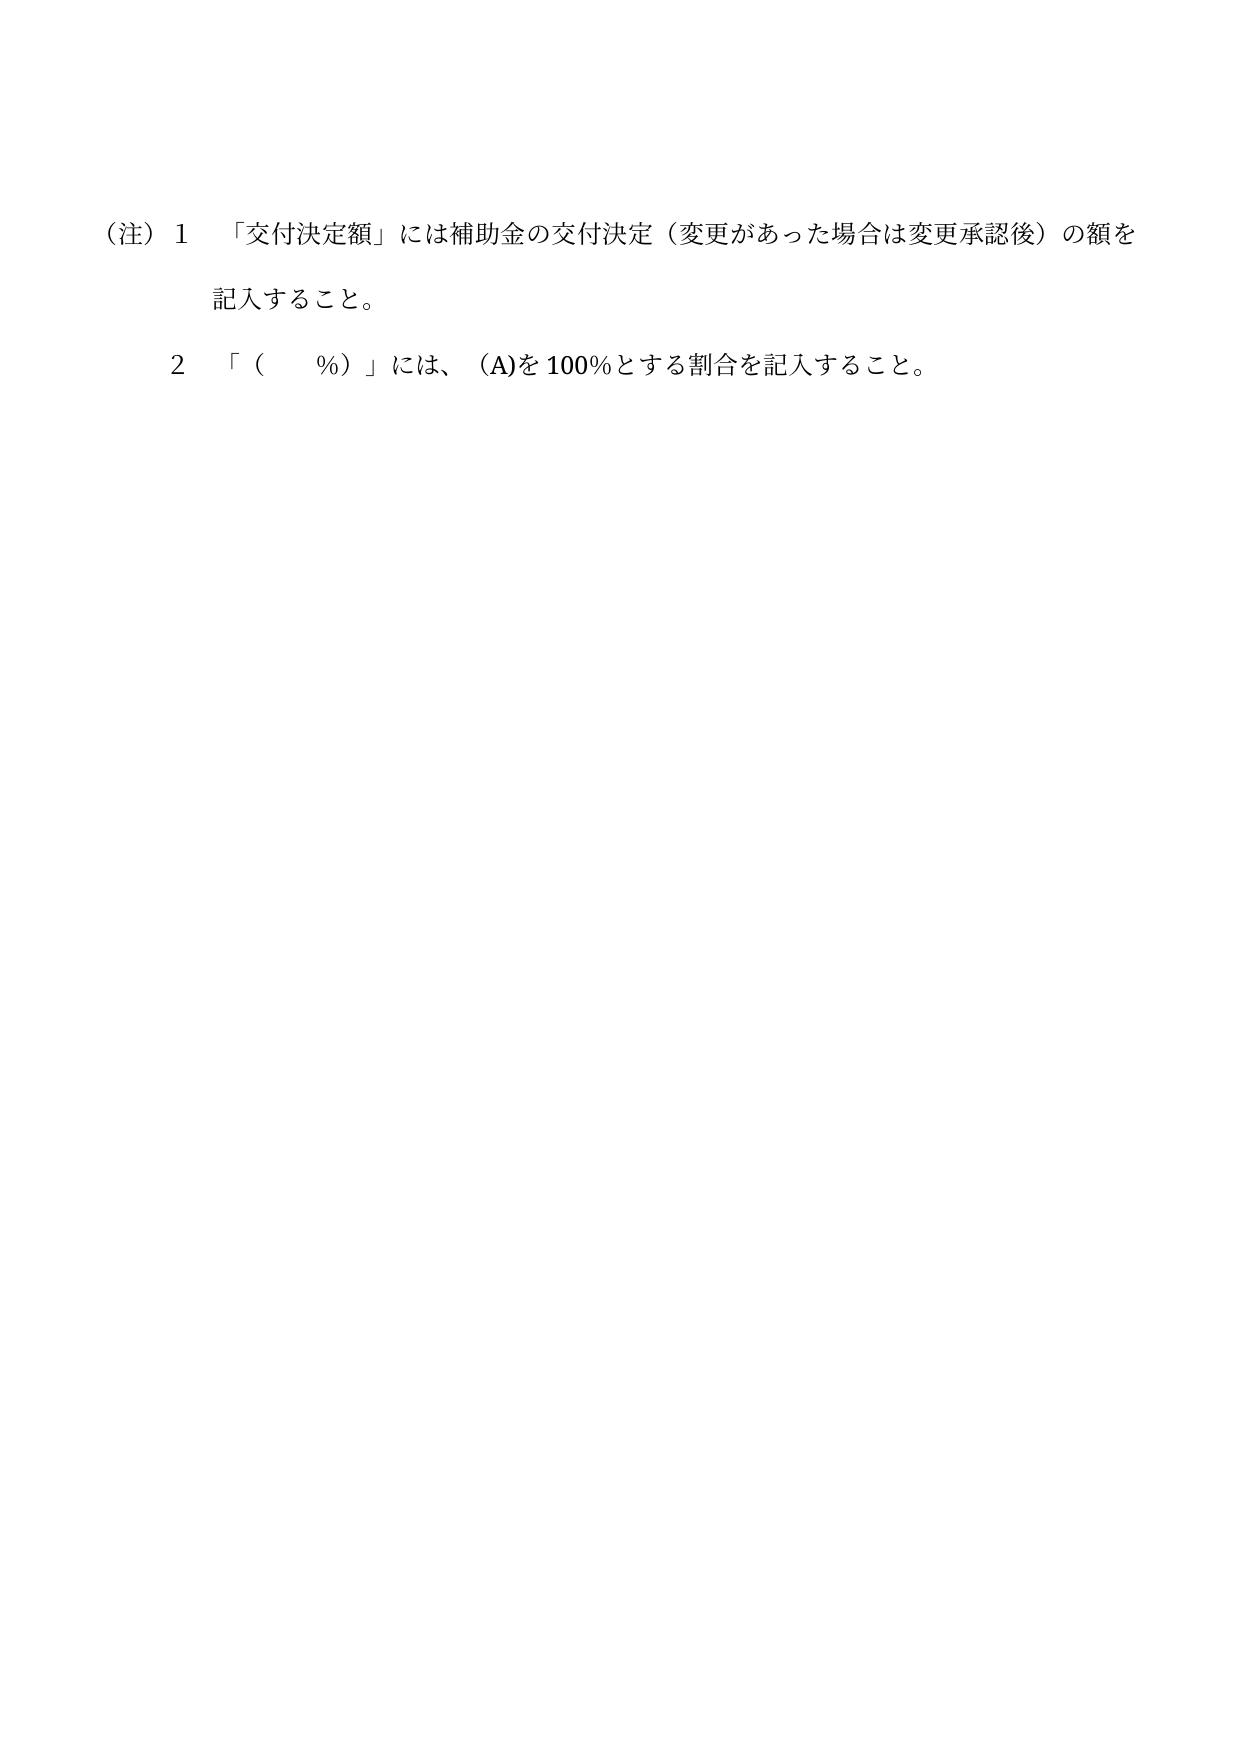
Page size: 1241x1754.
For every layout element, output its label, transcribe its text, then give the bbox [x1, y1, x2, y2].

text ２ 「（ ％）」には、（A)を100％とする割合を記入すること。 [90, 331, 1140, 397]
text （注）１ 「交付決定額」には補助金の交付決定（変更があった場合は変更承認後）の額を記入すること。 [92, 200, 1140, 331]
